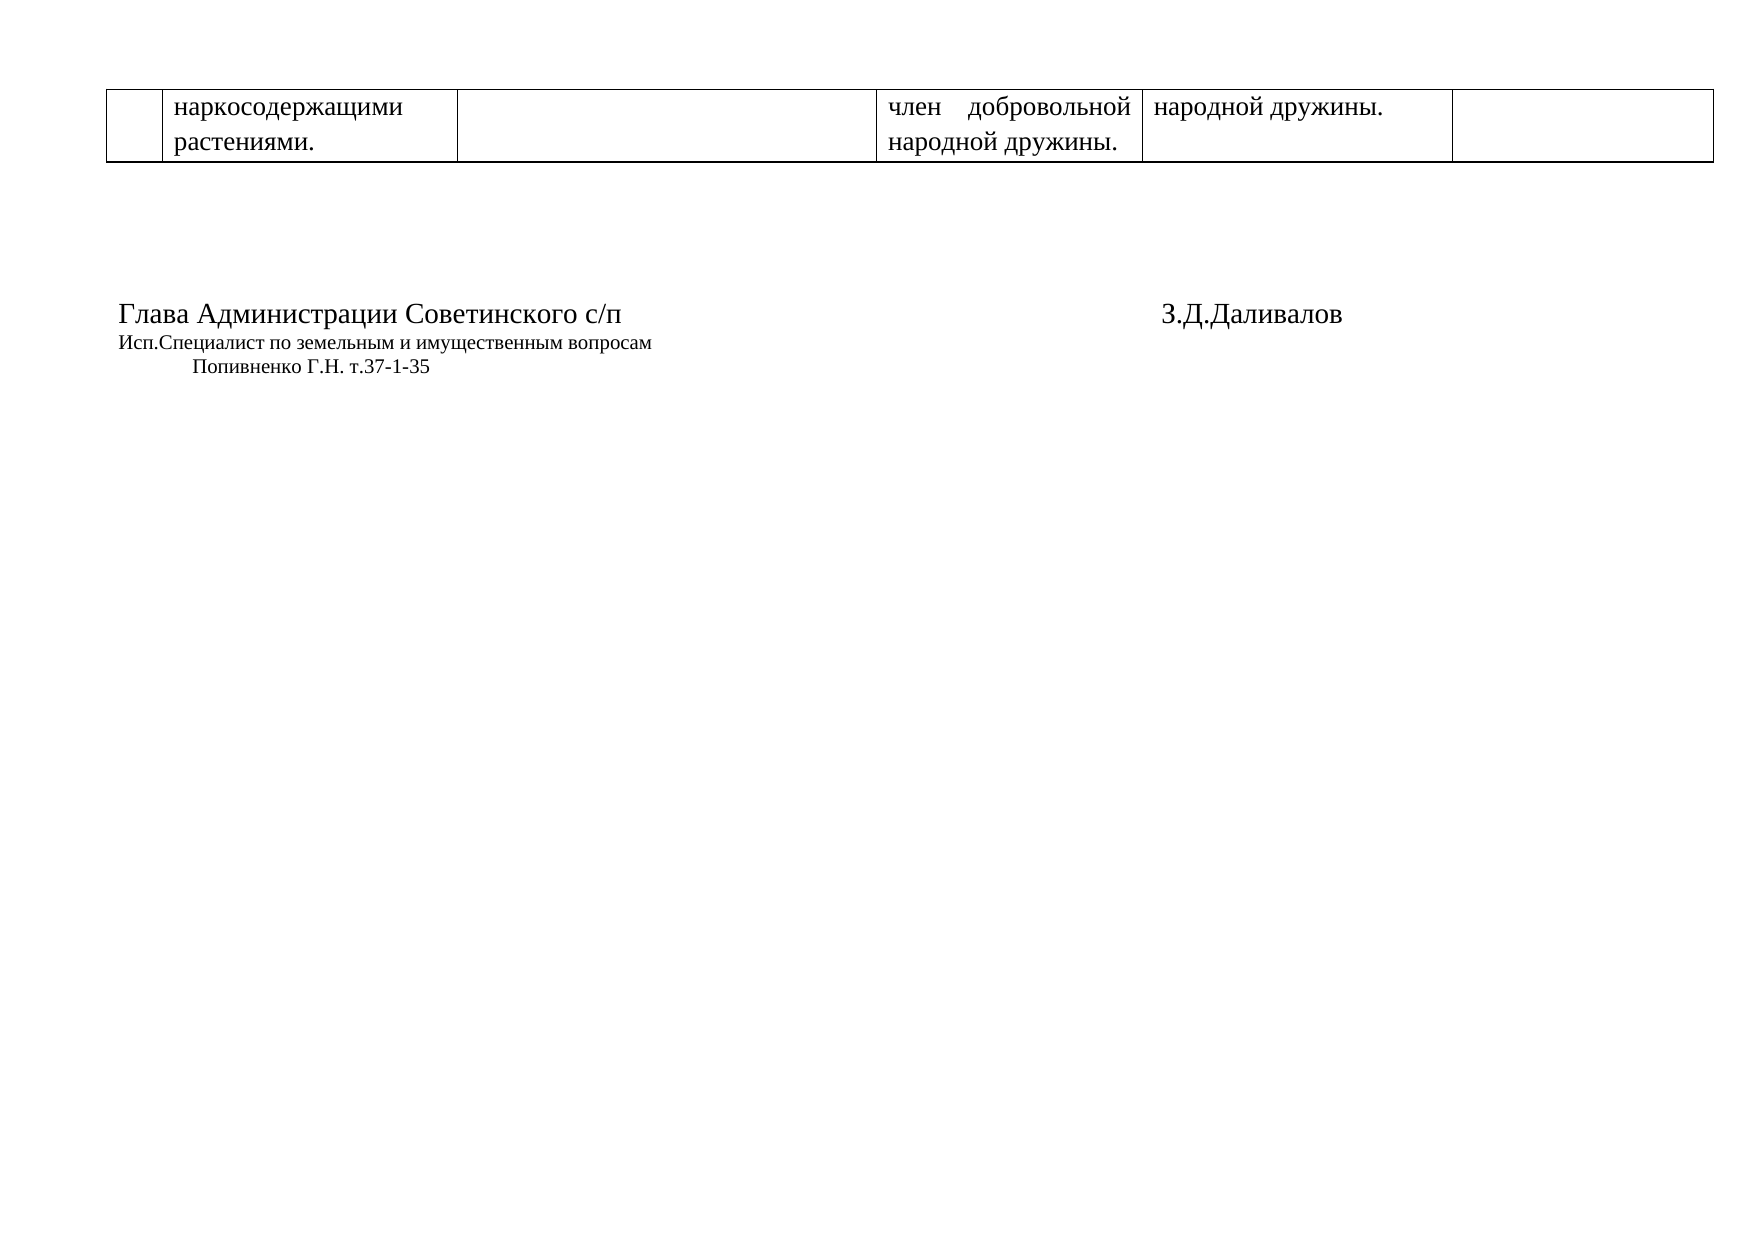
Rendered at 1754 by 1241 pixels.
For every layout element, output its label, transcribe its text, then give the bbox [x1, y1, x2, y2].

text Попивненко Г.Н. т.37-1-35 [118, 354, 1636, 378]
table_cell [458, 90, 876, 161]
text Исп.Специалист по земельным и имущественным вопросам [118, 330, 1636, 354]
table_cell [1453, 90, 1713, 161]
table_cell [163, 90, 457, 161]
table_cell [877, 90, 1142, 161]
table_cell [107, 90, 162, 161]
text Глава Администрации Советинского с/п З.Д.Даливалов [118, 297, 1636, 330]
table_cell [1143, 90, 1452, 161]
